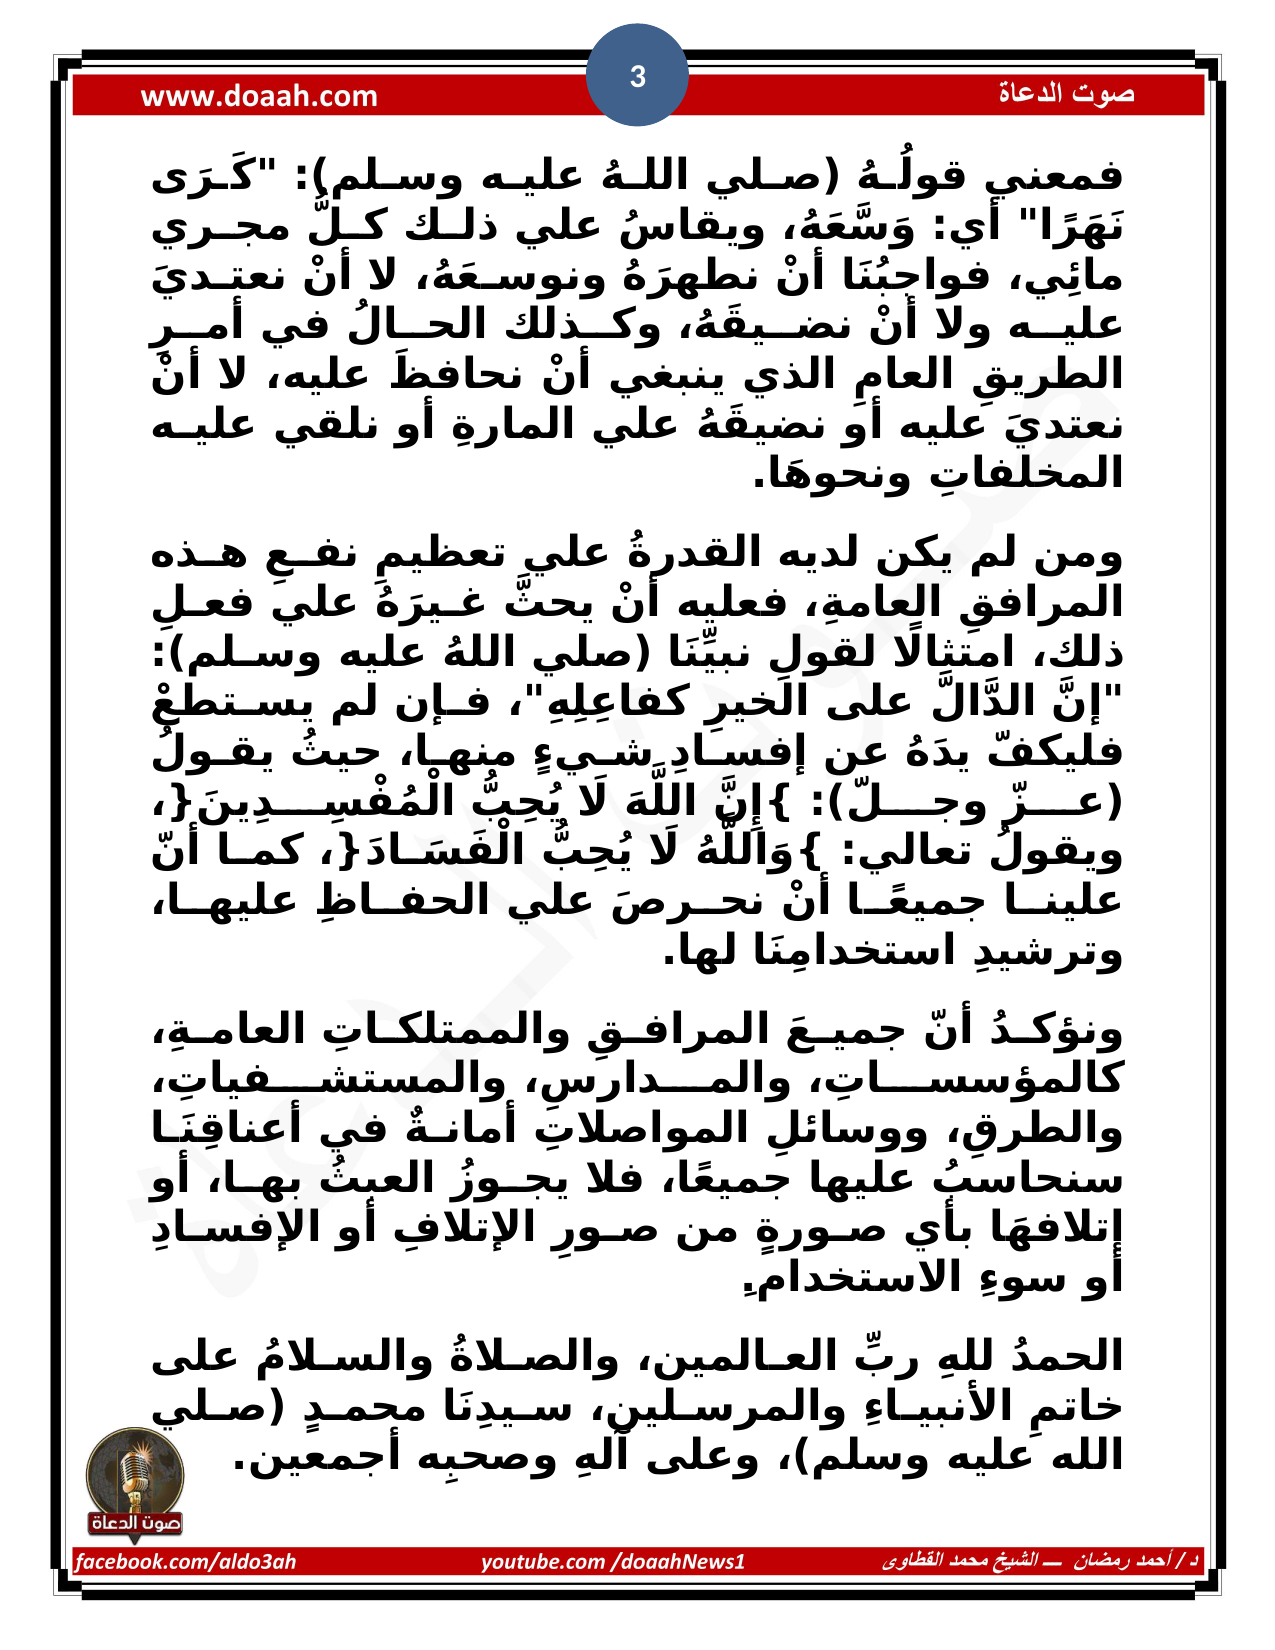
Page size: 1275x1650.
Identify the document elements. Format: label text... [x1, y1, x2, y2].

text ونؤكدُ أنّ جميعَ المرافقِ والممتلكاتِ العامةِ، كالمؤسساتِ، والمدارسِ، والمستشفياتِ، والطرقِ، ووسائلِ المواصلاتِ أمانةٌ في أعناقِنَا سنحاسبُ عليها جميعًا، فلا يجوزُ العبثُ بها، أو إتلافهَا بأي صورةٍ من صورِ الإتلافِ أو الإفسادِ أو سوءِ الاستخدام.ِ [150, 1003, 1125, 1301]
text ومن لم يكن لديه القدرةُ علي تعظيمِ نفعِ هذه المرافقِ العامةِ، فعليه أنْ يحثَّ غيرَهُ علي فعلِ ذلك، امتثالًا لقولِ نبيِّنَا (صلي اللهُ عليه وسلم): "إنَّ الدَّالَّ على الخيرِ كفاعِلِهِ"، فإن لم يستطعْ فليكفّ يدَهُ عن إفسادِ شيءٍ منها، حيثُ يقولُ (عزّ وجلّ): }إِنَّ اللَّهَ لَا يُحِبُّ الْمُفْسِدِينَ{، ويقولُ تعالي: }وَاللَّهُ لَا يُحِبُّ الْفَسَادَ{، كما أنّ علينا جميعًا أنْ نحرصَ علي الحفاظِ عليها، وترشيدِ استخدامِنَا لها. [150, 527, 1125, 974]
text فمعني قولُهُ (صلي اللهُ عليه وسلم): "كَرَى نَهَرًا" أي: وَسَّعَهُ، ويقاسُ علي ذلك كلُّ مجري مائِي، فواجبُنَا أنْ نطهرَهُ ونوسعَهُ، لا أنْ نعتديَ عليه ولا أنْ نضيقَهُ، وكذلك الحالُ في أمرِ الطريقِ العامِ الذي ينبغي أنْ نحافظَ عليه، لا أنْ نعتديَ عليه أو نضيقَهُ علي المارةِ أو نلقي عليه المخلفاتِ ونحوهَا. [150, 150, 1125, 498]
text الحمدُ للهِ ربِّ العالمين، والصلاةُ والسلامُ على خاتمِ الأنبياءِ والمرسلين، سيدِنَا محمدٍ (صلي الله عليه وسلم)، وعلى آلهِ وصحبِه أجمعين. [150, 1331, 1125, 1480]
picture [0, 0, 1275, 1650]
